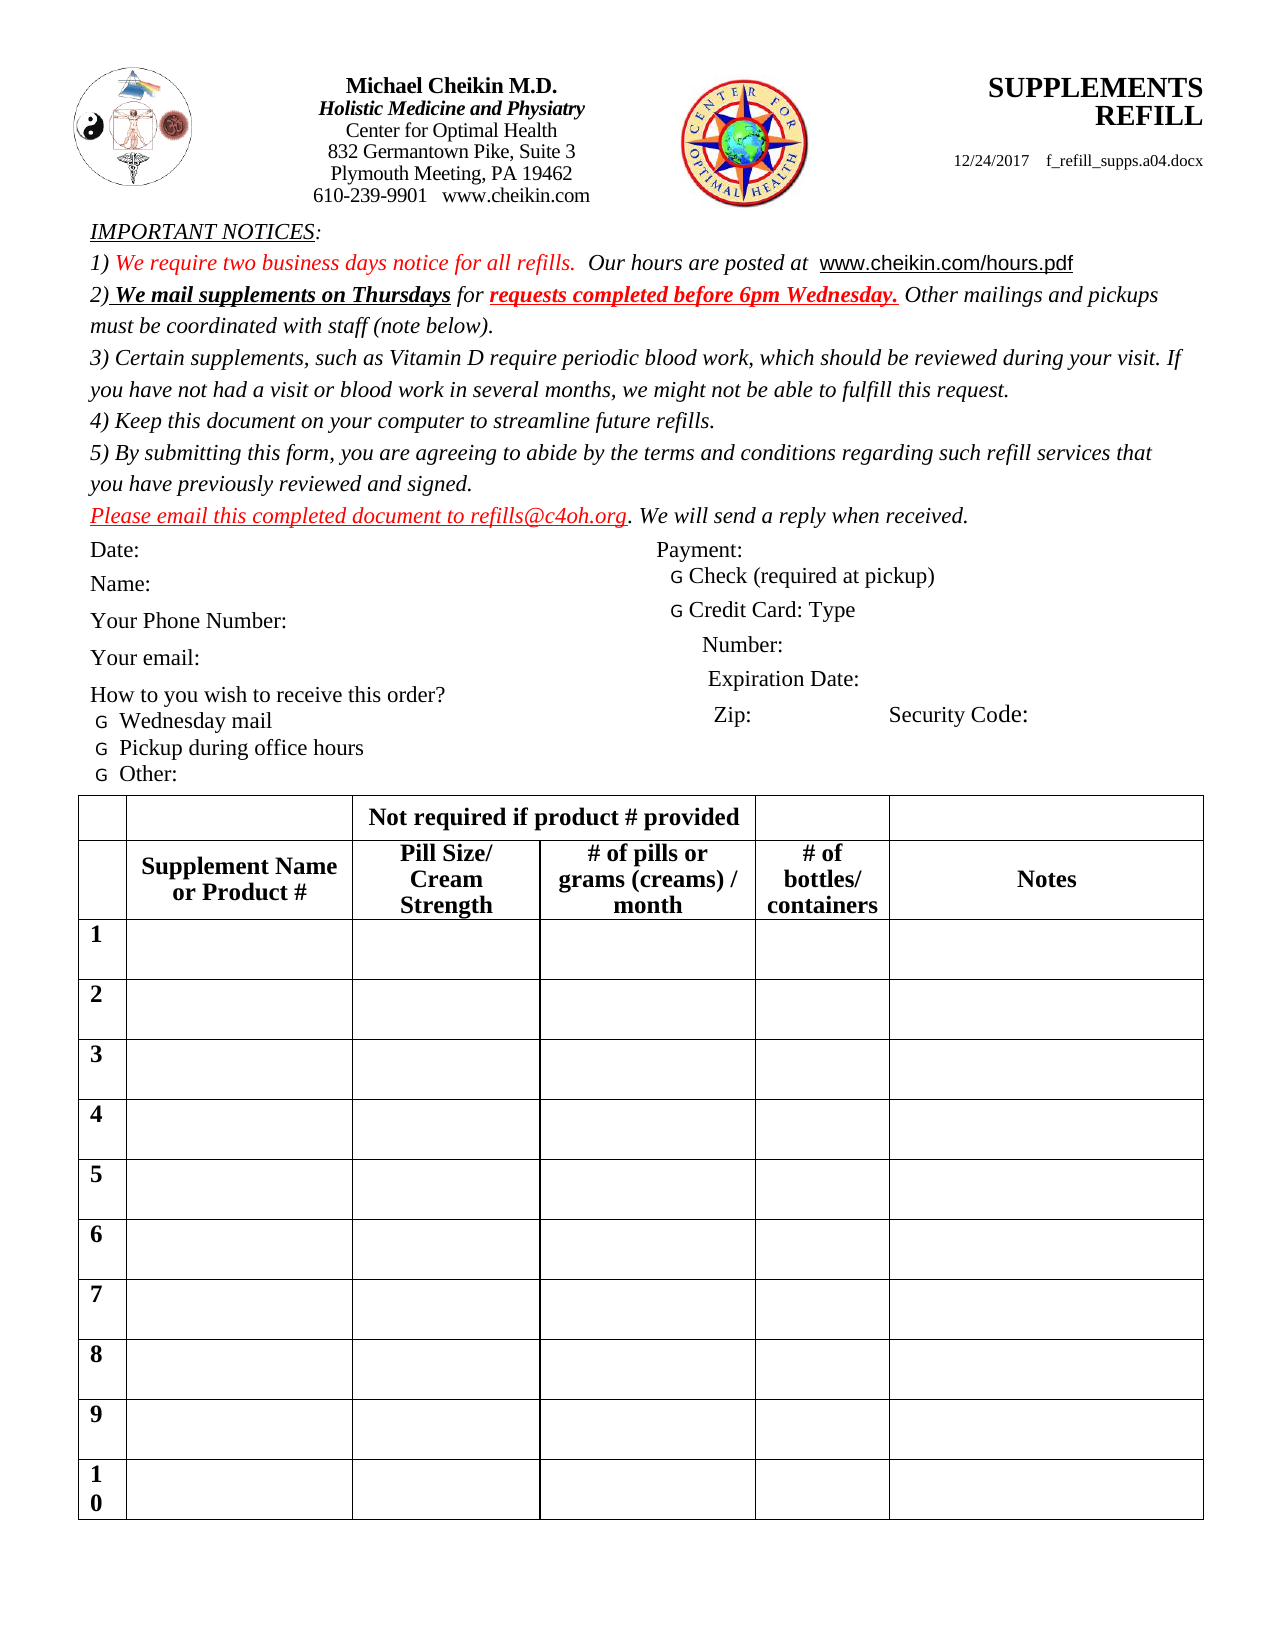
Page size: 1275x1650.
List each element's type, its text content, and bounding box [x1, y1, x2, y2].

text Number: [656, 631, 1185, 657]
table_cell [353, 1340, 539, 1398]
text Other:Payment: [90, 760, 619, 786]
text Check (required at pickup) [656, 562, 1185, 589]
table_cell Pill Size/ Cream Strength [353, 841, 539, 918]
table_header [756, 796, 889, 840]
table_cell [756, 1100, 889, 1158]
picture [678, 75, 811, 211]
table_cell [541, 1040, 755, 1098]
text Zip: Security Code: [656, 699, 1185, 728]
text 5) By submitting this form, you are agreeing to abide by the terms and conditions regarding such refill services that you have previously reviewed and signed. [90, 439, 1185, 497]
table_cell [127, 1220, 352, 1278]
table_cell [756, 1040, 889, 1098]
table_cell 9 [79, 1400, 126, 1458]
text Your email: [90, 644, 619, 670]
text Name: [90, 570, 619, 597]
table_cell [353, 980, 539, 1038]
text 4) Keep this document on your computer to streamline future refills. [90, 407, 1185, 433]
table_cell [890, 980, 1203, 1038]
table_cell 7 [79, 1280, 126, 1338]
table_cell 1 [79, 920, 126, 978]
table_cell 5 [79, 1160, 126, 1218]
table_cell 10 [79, 1460, 126, 1518]
table_cell 6 [79, 1220, 126, 1278]
table_cell [127, 1040, 352, 1098]
table_cell [353, 1460, 539, 1518]
table_cell [890, 1280, 1203, 1338]
text Wednesday mail [90, 707, 619, 733]
table_cell [890, 1100, 1203, 1158]
text How to you wish to receive this order? [90, 681, 619, 707]
table_cell 8 [79, 1340, 126, 1398]
text Pickup during office hours [90, 733, 619, 760]
table_cell [353, 1400, 539, 1458]
table_cell # of bottles/ containers [756, 841, 889, 918]
table_cell [127, 1460, 352, 1518]
table_cell [890, 1400, 1203, 1458]
table_cell [541, 1160, 755, 1218]
text Your Phone Number: [90, 607, 619, 633]
table_cell 3 [79, 1040, 126, 1098]
table_cell [127, 1100, 352, 1158]
table_cell [541, 1340, 755, 1398]
table_cell [756, 920, 889, 978]
picture [64, 58, 201, 195]
table_cell [353, 1100, 539, 1158]
table_cell [541, 1220, 755, 1278]
table_cell [353, 1040, 539, 1098]
table_cell [541, 1460, 755, 1518]
table_cell [541, 1100, 755, 1158]
table_cell [756, 1460, 889, 1518]
table_cell [890, 1220, 1203, 1278]
table_cell [353, 1220, 539, 1278]
table_cell [127, 920, 352, 978]
table_cell [890, 1040, 1203, 1098]
table_cell [127, 1400, 352, 1458]
text IMPORTANT NOTICES: [90, 218, 1185, 244]
table_cell [890, 1460, 1203, 1518]
table_cell [353, 1160, 539, 1218]
text 1) We require two business days notice for all refills. Our hours are posted at www.cheikin.com/hours.pdf [90, 249, 1185, 276]
table_header [79, 796, 126, 840]
table_cell [353, 920, 539, 978]
table_cell [756, 1340, 889, 1398]
table_cell [756, 1160, 889, 1218]
table_cell # of pills or grams (creams) / month [541, 841, 755, 918]
table_cell [541, 1280, 755, 1338]
text Expiration Date: [656, 665, 1185, 691]
table_cell [127, 1280, 352, 1338]
table_cell [890, 920, 1203, 978]
table_cell [353, 1280, 539, 1338]
table_cell [541, 920, 755, 978]
table_cell [756, 1400, 889, 1458]
table_cell [79, 841, 126, 918]
table_cell [756, 1280, 889, 1338]
table_cell [541, 1400, 755, 1458]
table_cell 2 [79, 980, 126, 1038]
table_cell [541, 980, 755, 1038]
table_header [890, 796, 1203, 840]
table_cell [127, 980, 352, 1038]
text Credit Card: Type [656, 597, 1185, 623]
table_cell Notes [890, 841, 1203, 918]
text 3) Certain supplements, such as Vitamin D require periodic blood work, which should be reviewed during your visit. If you have not had a visit or blood work in several months, we might not be able to fulfill this request. [90, 344, 1185, 402]
text Please email this completed document to refills@c4oh.org. We will send a reply when received. [90, 502, 1185, 528]
table_cell [890, 1340, 1203, 1398]
table_cell Supplement Name or Product # [127, 841, 352, 918]
text Date: [90, 536, 619, 562]
text 2) We mail supplements on Thursdays for requests completed before 6pm Wednesday. Other mailings and pickups must be coordinated with staff (note below). [90, 281, 1185, 339]
table_cell [890, 1160, 1203, 1218]
table_cell [756, 980, 889, 1038]
table_header [127, 796, 352, 840]
table_cell [127, 1160, 352, 1218]
table_cell [756, 1220, 889, 1278]
table_header Not required if product # provided [353, 796, 755, 840]
table_cell [127, 1340, 352, 1398]
table_cell 4 [79, 1100, 126, 1158]
